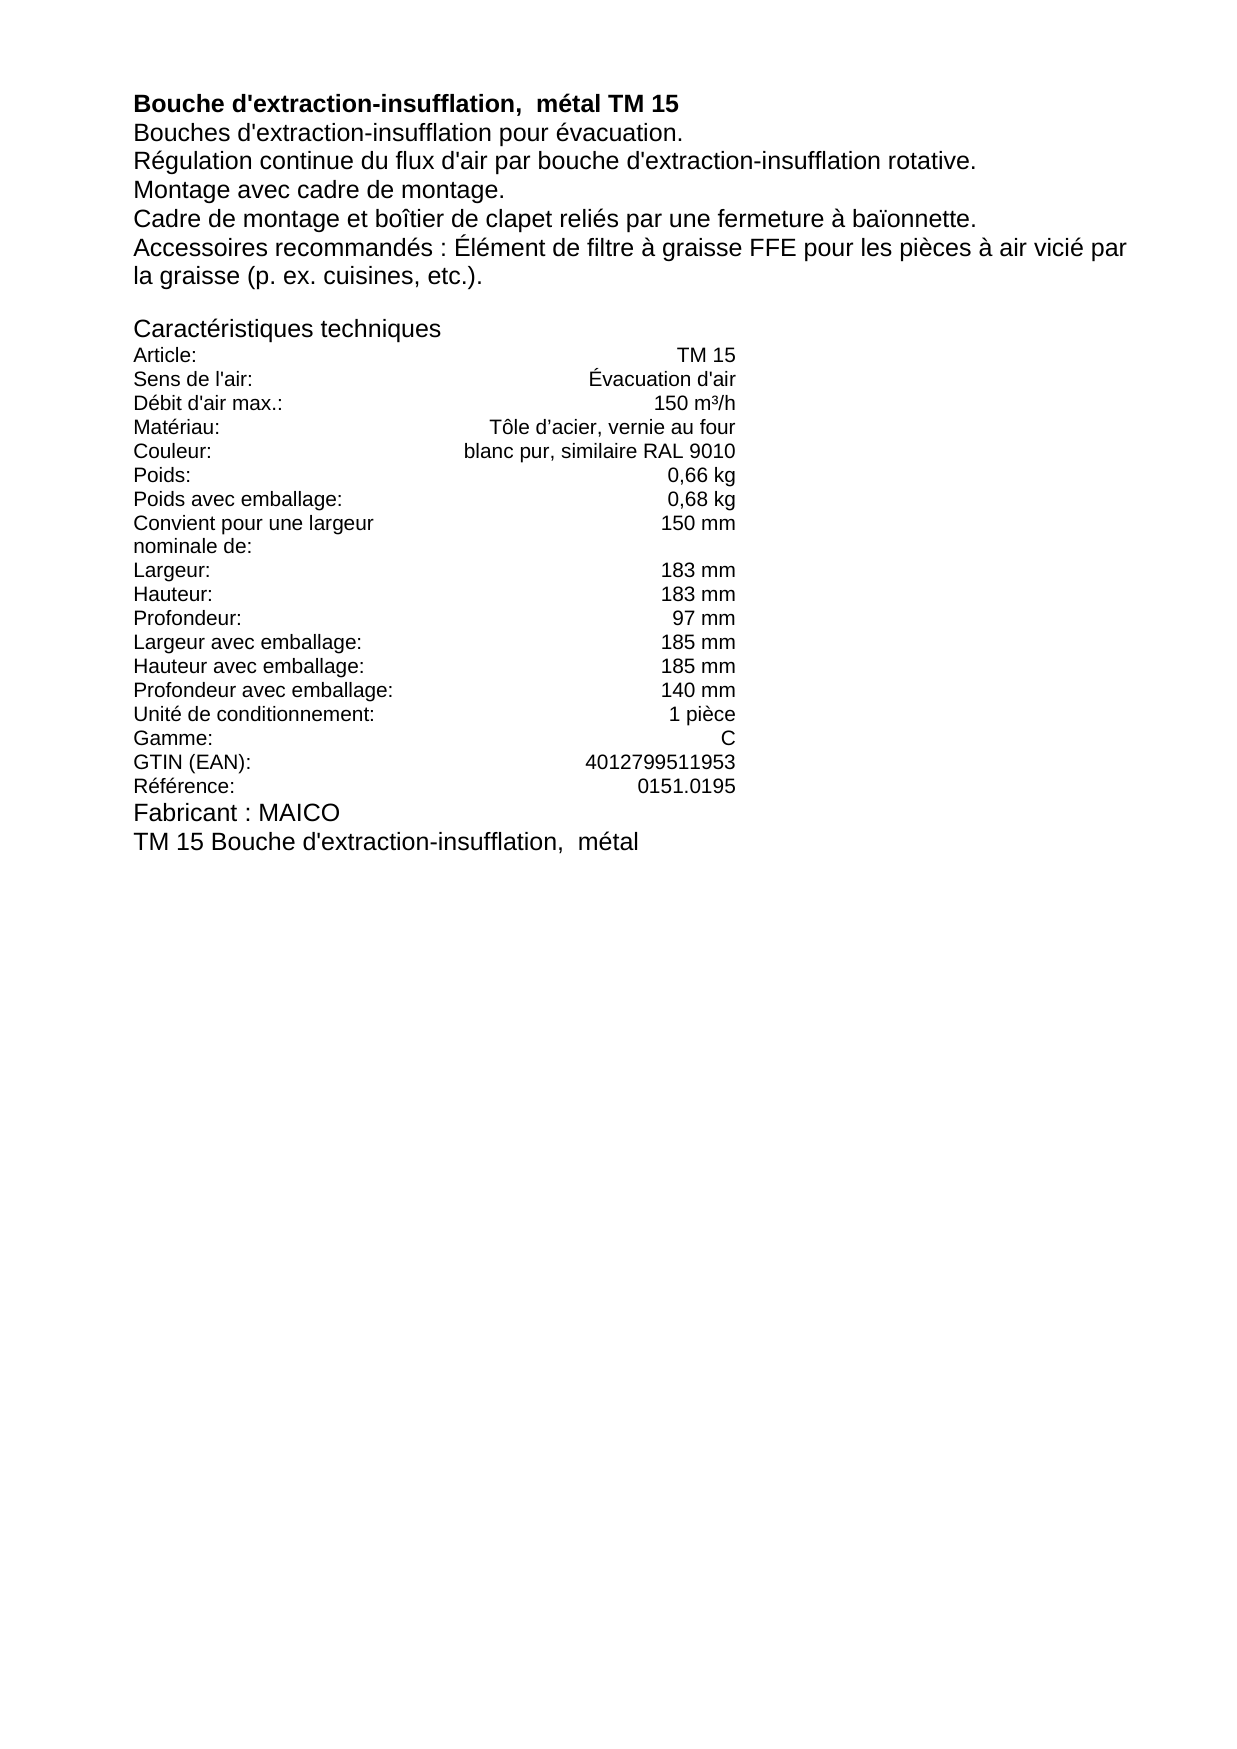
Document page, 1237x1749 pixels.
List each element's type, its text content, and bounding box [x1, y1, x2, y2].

table_cell Convient pour une largeur nominale de: [122, 510, 434, 558]
text Accessoires recommandés : Élément de filtre à graisse FFE pour les pièces à air vicié par la graisse (p. ex. cuisines, etc.). [133, 232, 1148, 290]
table_cell Tôle d’acier, vernie au four [434, 415, 747, 438]
text TM 15 Bouche d'extraction-insufflation, métal [133, 827, 1148, 855]
table_cell Évacuation d'air [434, 367, 747, 391]
table_header TM 15 [434, 343, 747, 367]
table_cell Débit d'air max.: [122, 391, 434, 414]
table_cell Poids: [122, 463, 434, 486]
table_cell Unité de conditionnement: [122, 702, 434, 726]
table_cell Profondeur avec emballage: [122, 678, 434, 702]
table_cell Sens de l'air: [122, 367, 434, 391]
table_cell 150 mm [434, 510, 747, 558]
table_cell Gamme: [122, 726, 434, 750]
text Bouche d'extraction-insufflation, métal TM 15 [133, 89, 1148, 117]
table_cell blanc pur, similaire RAL 9010 [434, 439, 747, 462]
table_cell 0,68 kg [434, 486, 747, 510]
table_cell 97 mm [434, 606, 747, 630]
text Caractéristiques techniques [133, 314, 1148, 343]
table_cell Poids avec emballage: [122, 486, 434, 510]
table_cell GTIN (EAN): [122, 750, 434, 774]
table_cell 140 mm [434, 678, 747, 702]
text Fabricant : MAICO [133, 798, 1148, 827]
table_cell Profondeur: [122, 606, 434, 630]
table_cell Hauteur: [122, 582, 434, 606]
text Bouches d'extraction-insufflation pour évacuation. [133, 117, 1148, 146]
table_cell Matériau: [122, 415, 434, 438]
table_cell 0,66 kg [434, 463, 747, 486]
table_cell Largeur: [122, 558, 434, 582]
text Montage avec cadre de montage. [133, 175, 1148, 204]
table_cell 1 pièce [434, 702, 747, 726]
table_cell 0151.0195 [434, 774, 747, 798]
table_cell 183 mm [434, 582, 747, 606]
table_cell Hauteur avec emballage: [122, 654, 434, 678]
text Régulation continue du flux d'air par bouche d'extraction-insufflation rotative. [133, 146, 1148, 175]
table_cell Couleur: [122, 439, 434, 462]
text Cadre de montage et boîtier de clapet reliés par une fermeture à baïonnette. [133, 204, 1148, 232]
table_cell 183 mm [434, 558, 747, 582]
table_cell 185 mm [434, 630, 747, 654]
table_cell C [434, 726, 747, 750]
table_cell 150 m³/h [434, 391, 747, 414]
table_cell 185 mm [434, 654, 747, 678]
table_header Article: [122, 343, 434, 367]
table_cell 4012799511953 [434, 750, 747, 774]
table_cell Référence: [122, 774, 434, 798]
table_cell Largeur avec emballage: [122, 630, 434, 654]
